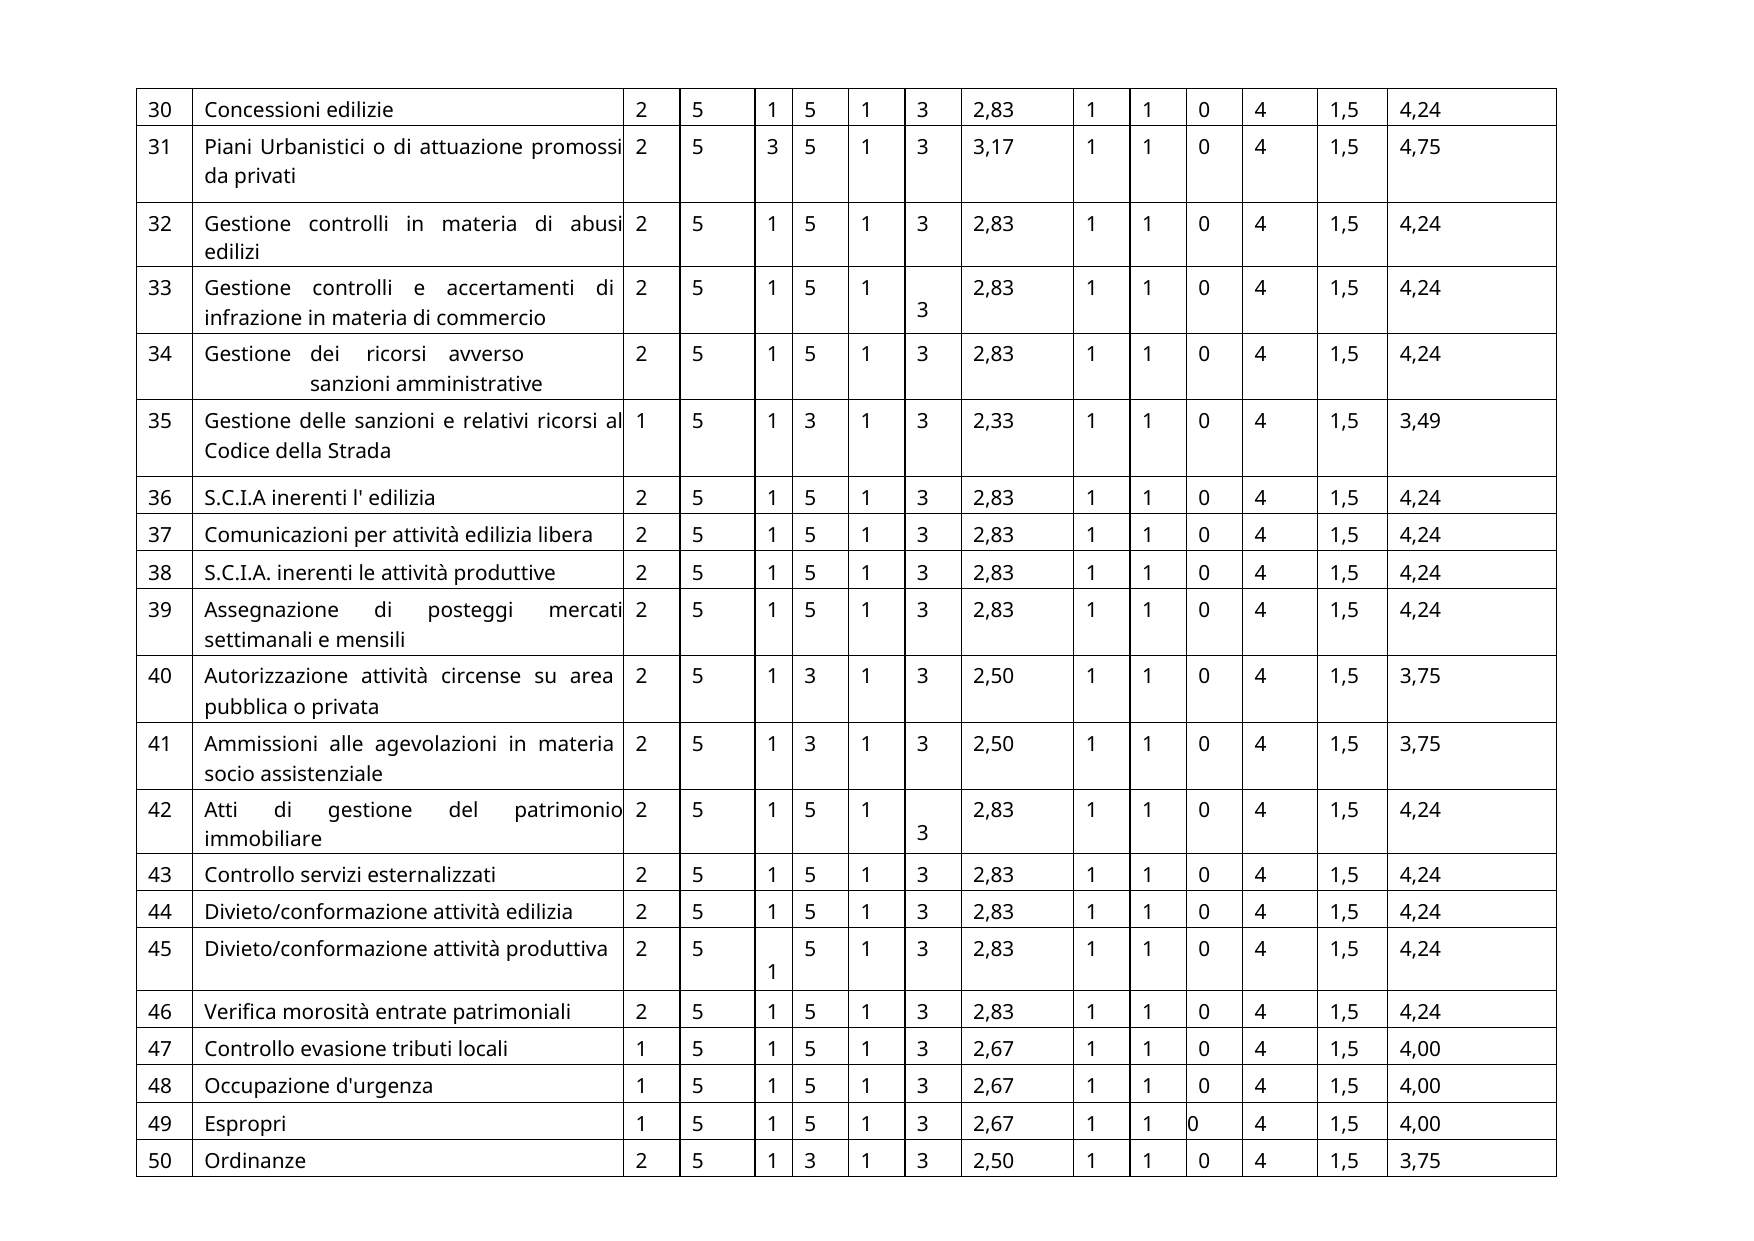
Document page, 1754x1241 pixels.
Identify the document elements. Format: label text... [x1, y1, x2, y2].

table_cell 2 [624, 656, 679, 722]
table_cell 4,24 [1388, 589, 1556, 654]
table_cell 1 [849, 89, 904, 125]
table_cell 4 [1243, 400, 1317, 476]
table_cell 3 [906, 126, 961, 202]
table_cell 1 [849, 1028, 904, 1064]
table_cell 1 [756, 89, 792, 125]
table_cell 5 [681, 723, 754, 788]
table_cell 1 [1131, 267, 1186, 332]
table_cell 5 [681, 551, 754, 588]
table_cell 2 [624, 89, 679, 125]
table_cell 1,5 [1318, 891, 1387, 927]
table_cell 4 [1243, 891, 1317, 927]
table_cell Occupazione d'urgenza [193, 1065, 623, 1102]
table_cell 3 [906, 854, 961, 890]
table_cell 5 [793, 1065, 848, 1102]
table_cell 2,83 [962, 991, 1073, 1027]
table_cell 3,49 [1388, 400, 1556, 476]
table_cell 4 [1243, 656, 1317, 722]
table_cell 1 [849, 928, 904, 990]
table_cell 4,24 [1388, 991, 1556, 1027]
table_cell 1 [1131, 89, 1186, 125]
table_cell 0 [1187, 991, 1242, 1027]
table_cell 43 [137, 854, 192, 890]
table_cell 2,83 [962, 203, 1073, 266]
table_cell 1 [849, 1140, 904, 1176]
table_cell 3 [906, 514, 961, 550]
table_cell 37 [137, 514, 192, 550]
table_cell 44 [137, 891, 192, 927]
table_cell 3 [906, 891, 961, 927]
table_cell 1 [849, 656, 904, 722]
table_cell 4 [1243, 551, 1317, 588]
table_cell 1 [756, 589, 792, 654]
table_cell 5 [793, 790, 848, 852]
table_cell 1 [756, 1140, 792, 1176]
table_cell 1 [1131, 1140, 1186, 1176]
table_cell 4 [1243, 267, 1317, 332]
table_cell 1 [1074, 89, 1129, 125]
table_cell 1,5 [1318, 854, 1387, 890]
table_cell 2,83 [962, 854, 1073, 890]
table_cell 1,5 [1318, 400, 1387, 476]
table_cell 3 [756, 126, 792, 202]
table_cell Divieto/conformazione attività produttiva [193, 928, 623, 990]
table_cell 1 [849, 267, 904, 332]
table_cell 0 [1187, 514, 1242, 550]
table_cell 1 [756, 203, 792, 266]
table_cell 0 [1187, 790, 1242, 852]
table_cell 0 [1187, 1028, 1242, 1064]
table_cell S.C.I.A. inerenti le attività produttive [193, 551, 623, 588]
table_cell 46 [137, 991, 192, 1027]
table_cell 1 [849, 126, 904, 202]
table_cell 4 [1243, 1028, 1317, 1064]
table_cell 5 [681, 1065, 754, 1102]
table_cell 1 [849, 514, 904, 550]
table_cell 1,5 [1318, 991, 1387, 1027]
table_cell 3 [906, 723, 961, 788]
table_cell 5 [681, 1028, 754, 1064]
table_cell Controllo servizi esternalizzati [193, 854, 623, 890]
table_cell 5 [681, 656, 754, 722]
table_cell Concessioni edilizie [193, 89, 623, 125]
table_cell 1 [624, 1028, 679, 1064]
table_cell 3 [793, 656, 848, 722]
table_cell 3 [906, 1140, 961, 1176]
table_cell 1 [849, 334, 904, 399]
table_cell 38 [137, 551, 192, 588]
table_cell 3 [793, 1140, 848, 1176]
table_cell 2,67 [962, 1103, 1073, 1139]
table_cell 1 [756, 267, 792, 332]
table_cell 4,24 [1388, 514, 1556, 550]
table_cell 2,83 [962, 551, 1073, 588]
table_cell 1 [1074, 126, 1129, 202]
table_cell 0 [1187, 89, 1242, 125]
table_cell Autorizzazione attività circense su area pubblica o privata [193, 656, 623, 722]
table_cell 0 [1187, 656, 1242, 722]
table_cell 1 [756, 400, 792, 476]
table_cell 49 [137, 1103, 192, 1139]
table_cell 2 [624, 1140, 679, 1176]
table_cell 4,24 [1388, 89, 1556, 125]
table_cell 1 [849, 203, 904, 266]
table_cell Gestione controlli e accertamenti di infrazione in materia di commercio [193, 267, 623, 332]
table_cell 4,24 [1388, 854, 1556, 890]
table_cell 5 [793, 89, 848, 125]
table_cell 3 [906, 89, 961, 125]
table_cell 2 [624, 514, 679, 550]
table_cell 5 [681, 589, 754, 654]
table_cell 2,83 [962, 477, 1073, 513]
table_cell 2 [624, 854, 679, 890]
table_cell 5 [793, 891, 848, 927]
table_cell 1 [1131, 854, 1186, 890]
table_cell 3,17 [962, 126, 1073, 202]
table_cell 5 [681, 790, 754, 852]
table_cell 1 [1074, 514, 1129, 550]
table_cell 33 [137, 267, 192, 332]
table_cell 1 [849, 991, 904, 1027]
table_cell 5 [681, 126, 754, 202]
table_cell 5 [681, 928, 754, 990]
table_cell Comunicazioni per attività edilizia libera [193, 514, 623, 550]
table_cell 5 [681, 203, 754, 266]
table_cell 3,75 [1388, 656, 1556, 722]
table_cell Assegnazione di posteggi mercati settimanali e mensili [193, 589, 623, 654]
table_cell 4,24 [1388, 928, 1556, 990]
table_cell 5 [793, 1028, 848, 1064]
table_cell 0 [1187, 589, 1242, 654]
table_cell 1 [1131, 891, 1186, 927]
table_cell 1,5 [1318, 656, 1387, 722]
table_cell Controllo evasione tributi locali [193, 1028, 623, 1064]
table_cell Divieto/conformazione attività edilizia [193, 891, 623, 927]
table_cell 1 [1131, 203, 1186, 266]
table_cell 45 [137, 928, 192, 990]
table_cell 5 [681, 89, 754, 125]
table_cell 5 [681, 267, 754, 332]
table_cell 1 [1131, 656, 1186, 722]
table_cell 5 [793, 589, 848, 654]
table_cell 1 [1131, 790, 1186, 852]
table_cell 34 [137, 334, 192, 399]
table_cell 1 [849, 854, 904, 890]
table_cell 2,83 [962, 89, 1073, 125]
table_cell 4,24 [1388, 551, 1556, 588]
table_cell 1 [1074, 477, 1129, 513]
table_cell 1,5 [1318, 89, 1387, 125]
table_cell Piani Urbanistici o di attuazione promossi da privati [193, 126, 623, 202]
table_cell 1 [756, 891, 792, 927]
table_cell 4,24 [1388, 203, 1556, 266]
table_cell 1 [1074, 551, 1129, 588]
table_cell 1 [756, 723, 792, 788]
table_cell 5 [793, 551, 848, 588]
table_cell 0 [1187, 1140, 1242, 1176]
table_cell 1,5 [1318, 126, 1387, 202]
table_cell 48 [137, 1065, 192, 1102]
table_cell 0 [1187, 551, 1242, 588]
table_cell 4 [1243, 1140, 1317, 1176]
table_cell 4 [1243, 126, 1317, 202]
table_cell 5 [681, 334, 754, 399]
table_cell 2 [624, 334, 679, 399]
table_cell 5 [793, 267, 848, 332]
table_cell 1 [1074, 790, 1129, 852]
table_cell 1 [756, 477, 792, 513]
table_cell 2 [624, 790, 679, 852]
table_cell 1 [1074, 991, 1129, 1027]
table_cell 4,24 [1388, 891, 1556, 927]
table_cell 1 [849, 589, 904, 654]
table_cell 2,67 [962, 1065, 1073, 1102]
table_cell 4,00 [1388, 1065, 1556, 1102]
table_cell 39 [137, 589, 192, 654]
table_cell 50 [137, 1140, 192, 1176]
table_cell 5 [793, 126, 848, 202]
table_cell 2,83 [962, 334, 1073, 399]
table_cell 1 [1074, 891, 1129, 927]
table_cell 1,5 [1318, 723, 1387, 788]
table_cell 3 [906, 928, 961, 990]
table_cell 4 [1243, 334, 1317, 399]
table_cell 2,67 [962, 1028, 1073, 1064]
table_cell 3 [906, 790, 961, 852]
table_cell 1 [849, 1065, 904, 1102]
table_cell 1 [1131, 514, 1186, 550]
table_cell 1,5 [1318, 1065, 1387, 1102]
table_cell 2 [624, 928, 679, 990]
table_cell 5 [793, 854, 848, 890]
table_cell 0 [1187, 1103, 1242, 1139]
table_cell 4,00 [1388, 1028, 1556, 1064]
table_cell 1 [1074, 334, 1129, 399]
table_cell 0 [1187, 854, 1242, 890]
table_cell 1 [1074, 928, 1129, 990]
table_cell 2,50 [962, 656, 1073, 722]
table_cell 1 [1131, 1065, 1186, 1102]
table_cell 40 [137, 656, 192, 722]
table_cell Verifica morosità entrate patrimoniali [193, 991, 623, 1027]
table_cell 3,75 [1388, 1140, 1556, 1176]
table_cell 1 [756, 1065, 792, 1102]
table_cell 4 [1243, 589, 1317, 654]
table_cell 5 [681, 1140, 754, 1176]
table_cell 4 [1243, 723, 1317, 788]
table_cell 5 [681, 477, 754, 513]
table_cell 1 [849, 477, 904, 513]
table_cell 1 [1074, 267, 1129, 332]
table_cell 1 [1074, 656, 1129, 722]
table_cell 4 [1243, 514, 1317, 550]
table_cell 5 [793, 514, 848, 550]
table_cell 42 [137, 790, 192, 852]
table_cell 2 [624, 991, 679, 1027]
table_cell 1 [1131, 334, 1186, 399]
table_cell 3 [906, 1103, 961, 1139]
table_cell 3 [793, 400, 848, 476]
table_cell 3,75 [1388, 723, 1556, 788]
table_cell 4 [1243, 1065, 1317, 1102]
table_cell 1 [756, 854, 792, 890]
table_cell Gestione dei ricorsi avverso sanzioni amministrative [193, 334, 623, 399]
table_cell 1 [756, 1028, 792, 1064]
table_cell 1 [756, 1103, 792, 1139]
table_cell 0 [1187, 928, 1242, 990]
table_cell 3 [906, 477, 961, 513]
table_cell 1 [1131, 991, 1186, 1027]
table_cell 47 [137, 1028, 192, 1064]
table_cell 0 [1187, 477, 1242, 513]
table_cell 5 [681, 514, 754, 550]
table_cell 2,50 [962, 1140, 1073, 1176]
table_cell 1 [1074, 854, 1129, 890]
table_cell 1,5 [1318, 334, 1387, 399]
table_cell 2,83 [962, 891, 1073, 927]
table_cell 3 [906, 400, 961, 476]
table_cell 1 [1131, 477, 1186, 513]
table_cell 1 [1074, 1065, 1129, 1102]
table_cell 2,83 [962, 790, 1073, 852]
table_cell 1,5 [1318, 1140, 1387, 1176]
table_cell 5 [681, 1103, 754, 1139]
table_cell 1,5 [1318, 551, 1387, 588]
table_cell 1,5 [1318, 477, 1387, 513]
table_cell 0 [1187, 267, 1242, 332]
table_cell Ammissioni alle agevolazioni in materia socio assistenziale [193, 723, 623, 788]
table_cell 1 [756, 790, 792, 852]
table_cell 1 [624, 1103, 679, 1139]
table_cell 2 [624, 267, 679, 332]
table_cell 0 [1187, 126, 1242, 202]
table_cell 1 [624, 1065, 679, 1102]
table_cell 1 [1131, 1103, 1186, 1139]
table_cell 1 [1131, 126, 1186, 202]
table_cell 0 [1187, 891, 1242, 927]
table_cell 1 [1074, 400, 1129, 476]
table_cell 1 [1074, 203, 1129, 266]
table_cell 32 [137, 203, 192, 266]
table_cell Espropri [193, 1103, 623, 1139]
table_cell 2,83 [962, 514, 1073, 550]
table_cell 1 [756, 551, 792, 588]
table_cell 4,24 [1388, 477, 1556, 513]
table_cell 5 [681, 400, 754, 476]
table_cell Gestione delle sanzioni e relativi ricorsi al Codice della Strada [193, 400, 623, 476]
table_cell 1,5 [1318, 1103, 1387, 1139]
table_cell 2 [624, 477, 679, 513]
table_cell 1 [849, 551, 904, 588]
table_cell 1 [1074, 1028, 1129, 1064]
table_cell 4 [1243, 477, 1317, 513]
table_cell 4 [1243, 89, 1317, 125]
table_cell 1 [849, 891, 904, 927]
table_cell 1 [756, 991, 792, 1027]
table_cell 1 [756, 334, 792, 399]
table_cell 1 [1074, 723, 1129, 788]
table_cell 2 [624, 723, 679, 788]
table_cell 1 [849, 723, 904, 788]
table_cell 1 [1074, 589, 1129, 654]
table_cell 2 [624, 126, 679, 202]
table_cell 3 [906, 991, 961, 1027]
table_cell 3 [793, 723, 848, 788]
table_cell 3 [906, 656, 961, 722]
table_cell 0 [1187, 723, 1242, 788]
table_cell 2 [624, 891, 679, 927]
table_cell 1 [1074, 1140, 1129, 1176]
table_cell 1 [1074, 1103, 1129, 1139]
table_cell 4 [1243, 991, 1317, 1027]
table_cell 5 [793, 203, 848, 266]
table_cell 4,75 [1388, 126, 1556, 202]
table_cell 4,24 [1388, 790, 1556, 852]
table_cell 1 [1131, 1028, 1186, 1064]
table_cell 4 [1243, 854, 1317, 890]
table_cell 3 [906, 203, 961, 266]
table_cell 5 [681, 991, 754, 1027]
table_cell 30 [137, 89, 192, 125]
table_cell 5 [793, 477, 848, 513]
table_cell 1,5 [1318, 589, 1387, 654]
table_cell 1 [849, 790, 904, 852]
table_cell 5 [793, 1103, 848, 1139]
table_cell 1,5 [1318, 928, 1387, 990]
table_cell Atti di gestione del patrimonio immobiliare [193, 790, 623, 852]
table_cell 5 [793, 334, 848, 399]
table_cell 1 [624, 400, 679, 476]
table_cell 41 [137, 723, 192, 788]
table_cell 1 [1131, 928, 1186, 990]
table_cell 2,50 [962, 723, 1073, 788]
table_cell 1,5 [1318, 1028, 1387, 1064]
table_cell 1 [1131, 551, 1186, 588]
table_cell 4 [1243, 1103, 1317, 1139]
table_cell 3 [906, 1065, 961, 1102]
table_cell 2 [624, 203, 679, 266]
table_cell 1 [756, 514, 792, 550]
table_cell 35 [137, 400, 192, 476]
table_cell 5 [793, 928, 848, 990]
table_cell 4 [1243, 928, 1317, 990]
table_cell 36 [137, 477, 192, 513]
table_cell 3 [906, 1028, 961, 1064]
table_cell 1 [849, 400, 904, 476]
table_cell 2 [624, 551, 679, 588]
table_cell 5 [681, 854, 754, 890]
table_cell 2 [624, 589, 679, 654]
table_cell 0 [1187, 203, 1242, 266]
table_cell 1,5 [1318, 267, 1387, 332]
table_cell 1,5 [1318, 203, 1387, 266]
table_cell 1 [1131, 400, 1186, 476]
table_cell 1 [1131, 589, 1186, 654]
table_cell 4,00 [1388, 1103, 1556, 1139]
table_cell S.C.I.A inerenti l' edilizia [193, 477, 623, 513]
table_cell 1 [849, 1103, 904, 1139]
table_cell 3 [906, 551, 961, 588]
table_cell 2,83 [962, 589, 1073, 654]
table_cell 4 [1243, 790, 1317, 852]
table_cell 5 [681, 891, 754, 927]
table_cell 31 [137, 126, 192, 202]
table_cell 1,5 [1318, 790, 1387, 852]
table_cell 1 [1131, 723, 1186, 788]
table_cell 0 [1187, 1065, 1242, 1102]
table_cell 2,33 [962, 400, 1073, 476]
table_cell 0 [1187, 334, 1242, 399]
table_cell 4,24 [1388, 334, 1556, 399]
table_cell 4 [1243, 203, 1317, 266]
table_cell Ordinanze [193, 1140, 623, 1176]
table_cell 1 [756, 656, 792, 722]
table_cell 2,83 [962, 267, 1073, 332]
table_cell 1,5 [1318, 514, 1387, 550]
table_cell 3 [906, 589, 961, 654]
table_cell 0 [1187, 400, 1242, 476]
table_cell 2,83 [962, 928, 1073, 990]
table_cell 1 [756, 928, 792, 990]
table_cell 3 [906, 267, 961, 332]
table_cell 4,24 [1388, 267, 1556, 332]
table_cell 3 [906, 334, 961, 399]
table_cell Gestione controlli in materia di abusi edilizi [193, 203, 623, 266]
table_cell 5 [793, 991, 848, 1027]
